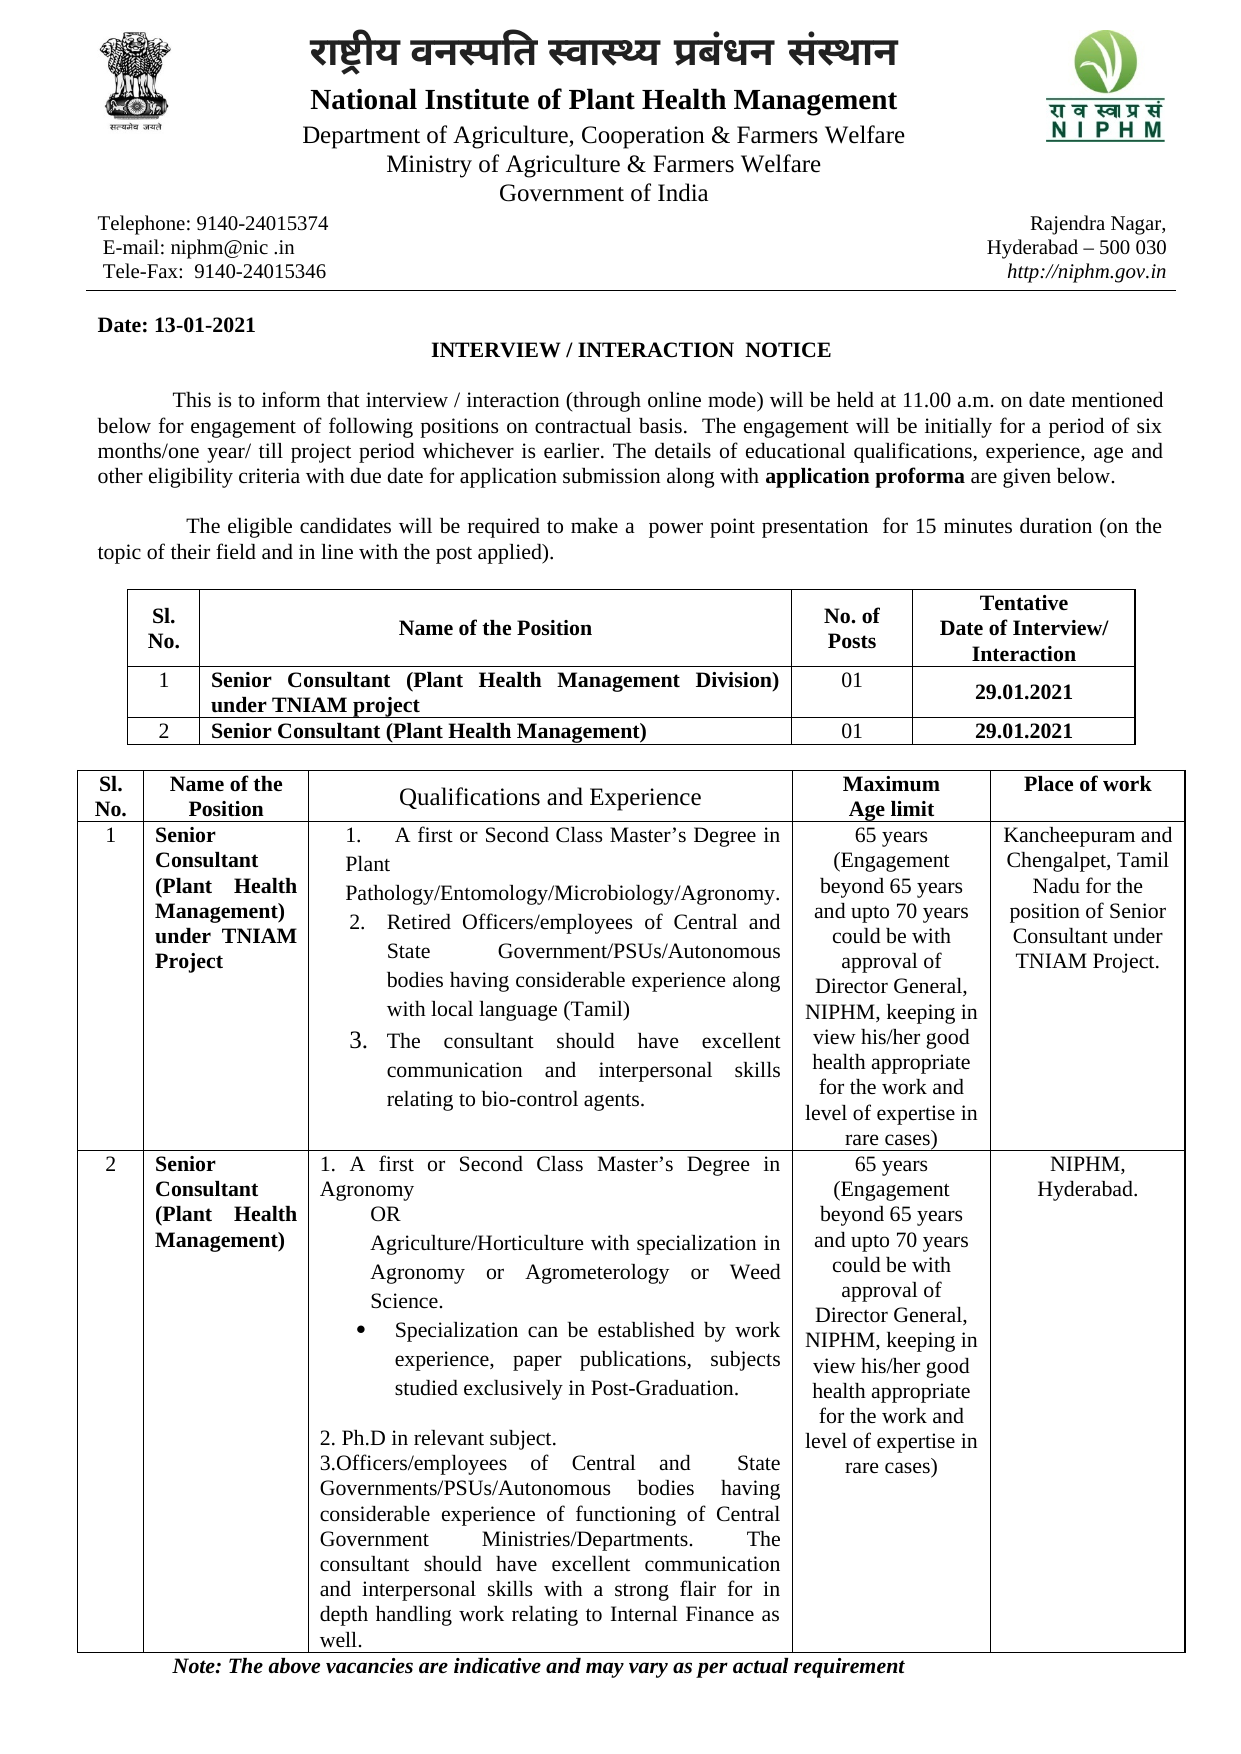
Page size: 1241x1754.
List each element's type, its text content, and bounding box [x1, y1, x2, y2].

text Note: The above vacancies are indicative and may vary as per actual requirement [97, 1653, 1165, 1678]
table_cell A first or Second Class Master’s Degree in Plant Pathology/Entomology/Microbiology/Agronomy. Retired Officers/employees of Central and State Government/PSUs/Autonomous bodies having considerable experience along with local language (Tamil) The consultant should have excellent communication and interpersonal skills relating to bio-control agents. [309, 822, 792, 1150]
table_header Name of the Position [144, 771, 308, 821]
table_header Qualifications and Experience [309, 771, 792, 821]
table_cell 1 [128, 667, 199, 717]
table_cell 01 [792, 718, 912, 743]
table_cell 1 [78, 822, 143, 1150]
table_cell Telephone: 9140-24015374 E-mail: niphm@nic .in Tele-Fax: 9140-24015346 [86, 211, 960, 290]
text Date: 13-01-2021 [97, 291, 1165, 337]
table_header Sl. No. [78, 771, 143, 821]
table_cell 1. A first or Second Class Master’s Degree in Agronomy OR Agriculture/Horticulture with specialization in Agronomy or Agrometerology or Weed Science. Specialization can be established by work experience, paper publications, subjects studied exclusively in Post-Graduation. 2. Ph.D in relevant subject. 3.Officers/employees of Central and State Governments/PSUs/Autonomous bodies having considerable experience of functioning of Central Government Ministries/Departments. The consultant should have excellent communication and interpersonal skills with a strong flair for in depth handling work relating to Internal Finance as well. [309, 1151, 792, 1652]
table_header Name of the Position [200, 590, 791, 666]
table_cell Kancheepuram and Chengalpet, Tamil Nadu for the position of Senior Consultant under TNIAM Project. [991, 822, 1184, 1150]
table_cell 29.01.2021 [913, 718, 1134, 743]
picture [1046, 30, 1165, 142]
table_header Tentative Date of Interview/ Interaction [913, 590, 1134, 666]
table_cell 2 [128, 718, 199, 743]
text The eligible candidates will be required to make a power point presentation for 15 minutes duration (on the topic of their field and in line with the post applied). [97, 513, 1165, 564]
table_header Place of work [991, 771, 1184, 821]
table_cell Rajendra Nagar, Hyderabad – 500 030 http://niphm.gov.in [960, 211, 1176, 290]
table_cell Senior Consultant (Plant Health Management) [200, 718, 791, 743]
table_cell 65 years (Engagement beyond 65 years and upto 70 years could be with approval of Director General, NIPHM, keeping in view his/her good health appropriate for the work and level of expertise in rare cases) [793, 1151, 990, 1652]
table_cell 65 years (Engagement beyond 65 years and upto 70 years could be with approval of Director General, NIPHM, keeping in view his/her good health appropriate for the work and level of expertise in rare cases) [793, 822, 990, 1150]
table_header राष्ट्रीय वनस्पति स्वास्थ्य प्रबंधन संस्थान National Institute of Plant Health Management Department of Agriculture, Cooperation & Farmers Welfare Ministry of Agriculture & Farmers Welfare Government of India [248, 30, 960, 211]
table_cell NIPHM, Hyderabad. [991, 1151, 1184, 1652]
table_cell 29.01.2021 [913, 667, 1134, 717]
table_cell Senior Consultant (Plant Health Management) under TNIAM Project [144, 822, 308, 1150]
table_header Maximum Age limit [793, 771, 990, 821]
table_cell Senior Consultant (Plant Health Management) [144, 1151, 308, 1652]
table_header [960, 30, 1176, 211]
table_header Sl. No. [128, 590, 199, 666]
picture [97, 30, 173, 134]
table_header [86, 30, 247, 211]
text This is to inform that interview / interaction (through online mode) will be held at 11.00 a.m. on date mentioned below for engagement of following positions on contractual basis. The engagement will be initially for a period of six months/one year/ till project period whichever is earlier. The details of educational qualifications, experience, age and other eligibility criteria with due date for application submission along with application proforma are given below. [97, 387, 1165, 488]
list INTERVIEW / INTERACTION NOTICE [97, 337, 1165, 362]
table_header No. of Posts [792, 590, 912, 666]
table_cell Senior Consultant (Plant Health Management Division) under TNIAM project [200, 667, 791, 717]
table_cell 01 [792, 667, 912, 717]
table_cell 2 [78, 1151, 143, 1652]
